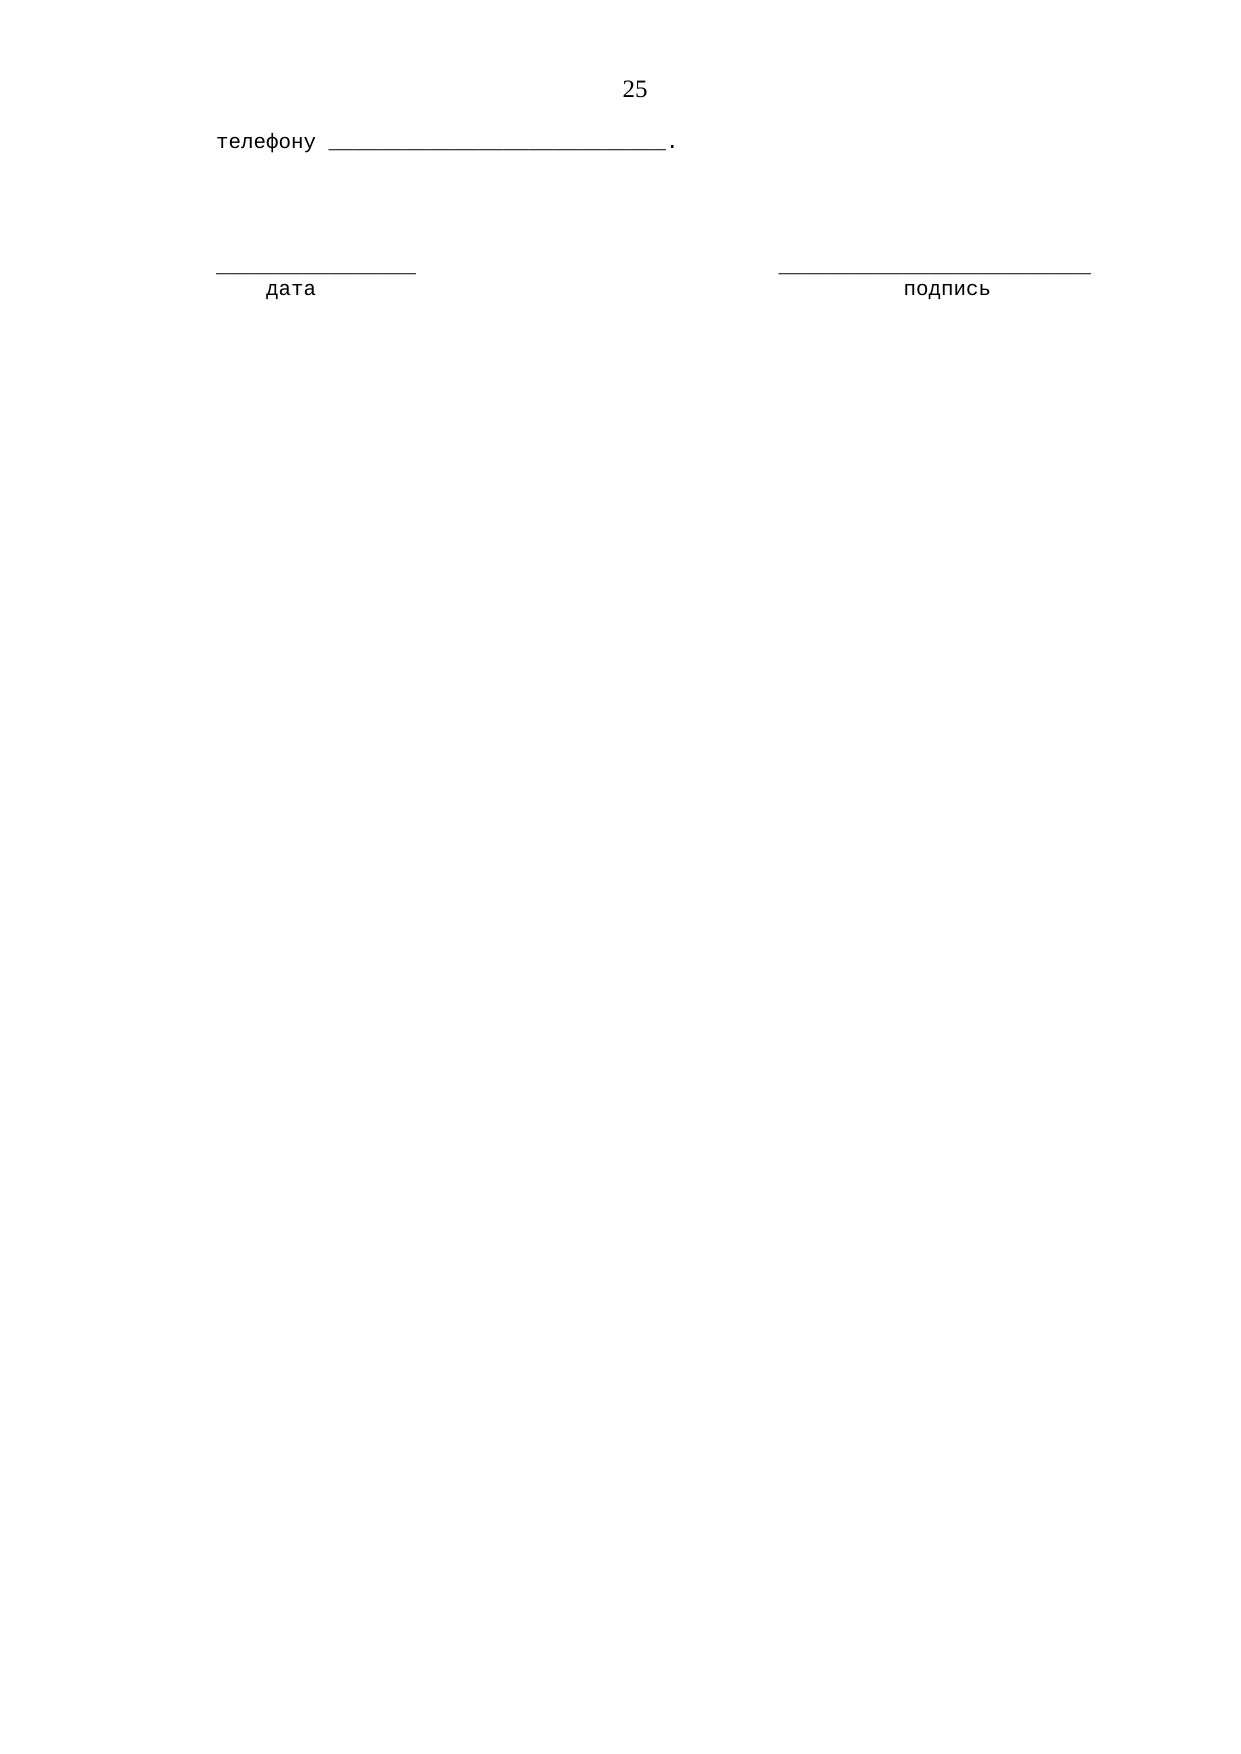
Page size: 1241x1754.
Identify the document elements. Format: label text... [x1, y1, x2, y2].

text телефону ___________________________. [159, 131, 1110, 155]
text ________________ _________________________ [159, 254, 1110, 278]
text дата подпись [159, 278, 1110, 302]
